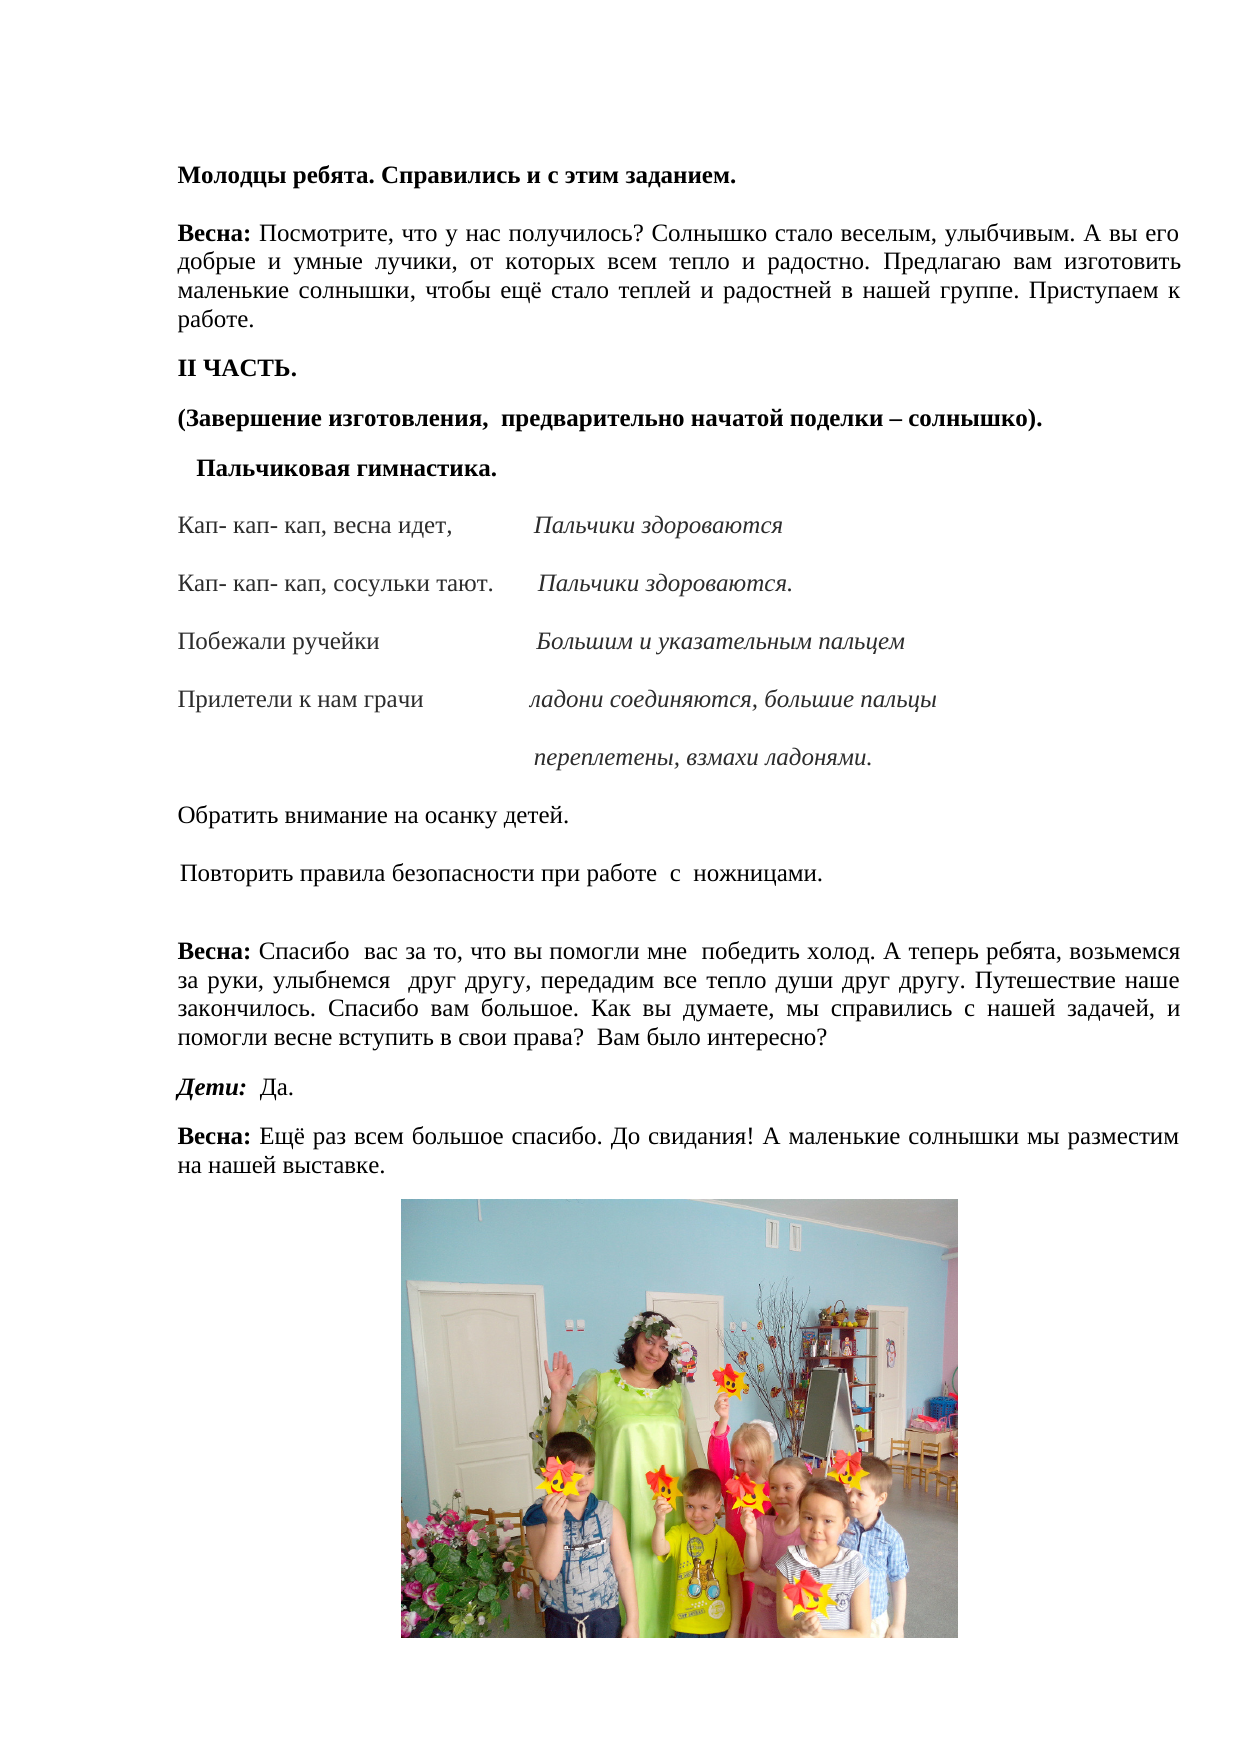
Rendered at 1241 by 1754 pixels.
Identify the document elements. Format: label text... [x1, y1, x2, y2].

text Молодцы ребята. Справились и с этим заданием. [177, 160, 1181, 189]
text Прилетели к нам грачи ладони соединяются, большие пальцы [177, 684, 1181, 713]
text переплетены, взмахи ладонями. [177, 742, 1181, 771]
text Весна: Посмотрите, что у нас получилось? Солнышко стало веселым, улыбчивым. А вы его добрые и умные лучики, от которых всем тепло и радостно. Предлагаю вам изготовить маленькие солнышки, чтобы ещё стало теплей и радостней в нашей группе. Приступаем к работе. [177, 218, 1181, 333]
text Побежали ручейки Большим и указательным пальцем [177, 626, 1181, 655]
text Кап- кап- кап, сосульки тают. Пальчики здороваются. [177, 568, 1181, 597]
text (Завершение изготовления, предварительно начатой поделки – солнышко). [177, 403, 1181, 432]
picture [401, 1199, 958, 1638]
text Дети: Да. [177, 1072, 1181, 1101]
text Весна: Спасибо вас за то, что вы помогли мне победить холод. А теперь ребята, возьмемся за руки, улыбнемся друг другу, передадим все тепло души друг другу. Путешествие наше закончилось. Спасибо вам большое. Как вы думаете, мы справились с нашей задачей, и помогли весне вступить в свои права? Вам было интересно? [177, 936, 1181, 1051]
text Обратить внимание на осанку детей. [177, 800, 794, 829]
text Повторить правила безопасности при работе с ножницами. [179, 858, 1181, 886]
text II ЧАСТЬ. [177, 353, 1181, 382]
text Кап- кап- кап, весна идет, Пальчики здороваются [177, 511, 1181, 539]
text Весна: Ещё раз всем большое спасибо. До свидания! А маленькие солнышки мы разместим на нашей выставке. [177, 1121, 1181, 1179]
text Пальчиковая гимнастика. [177, 453, 1181, 481]
